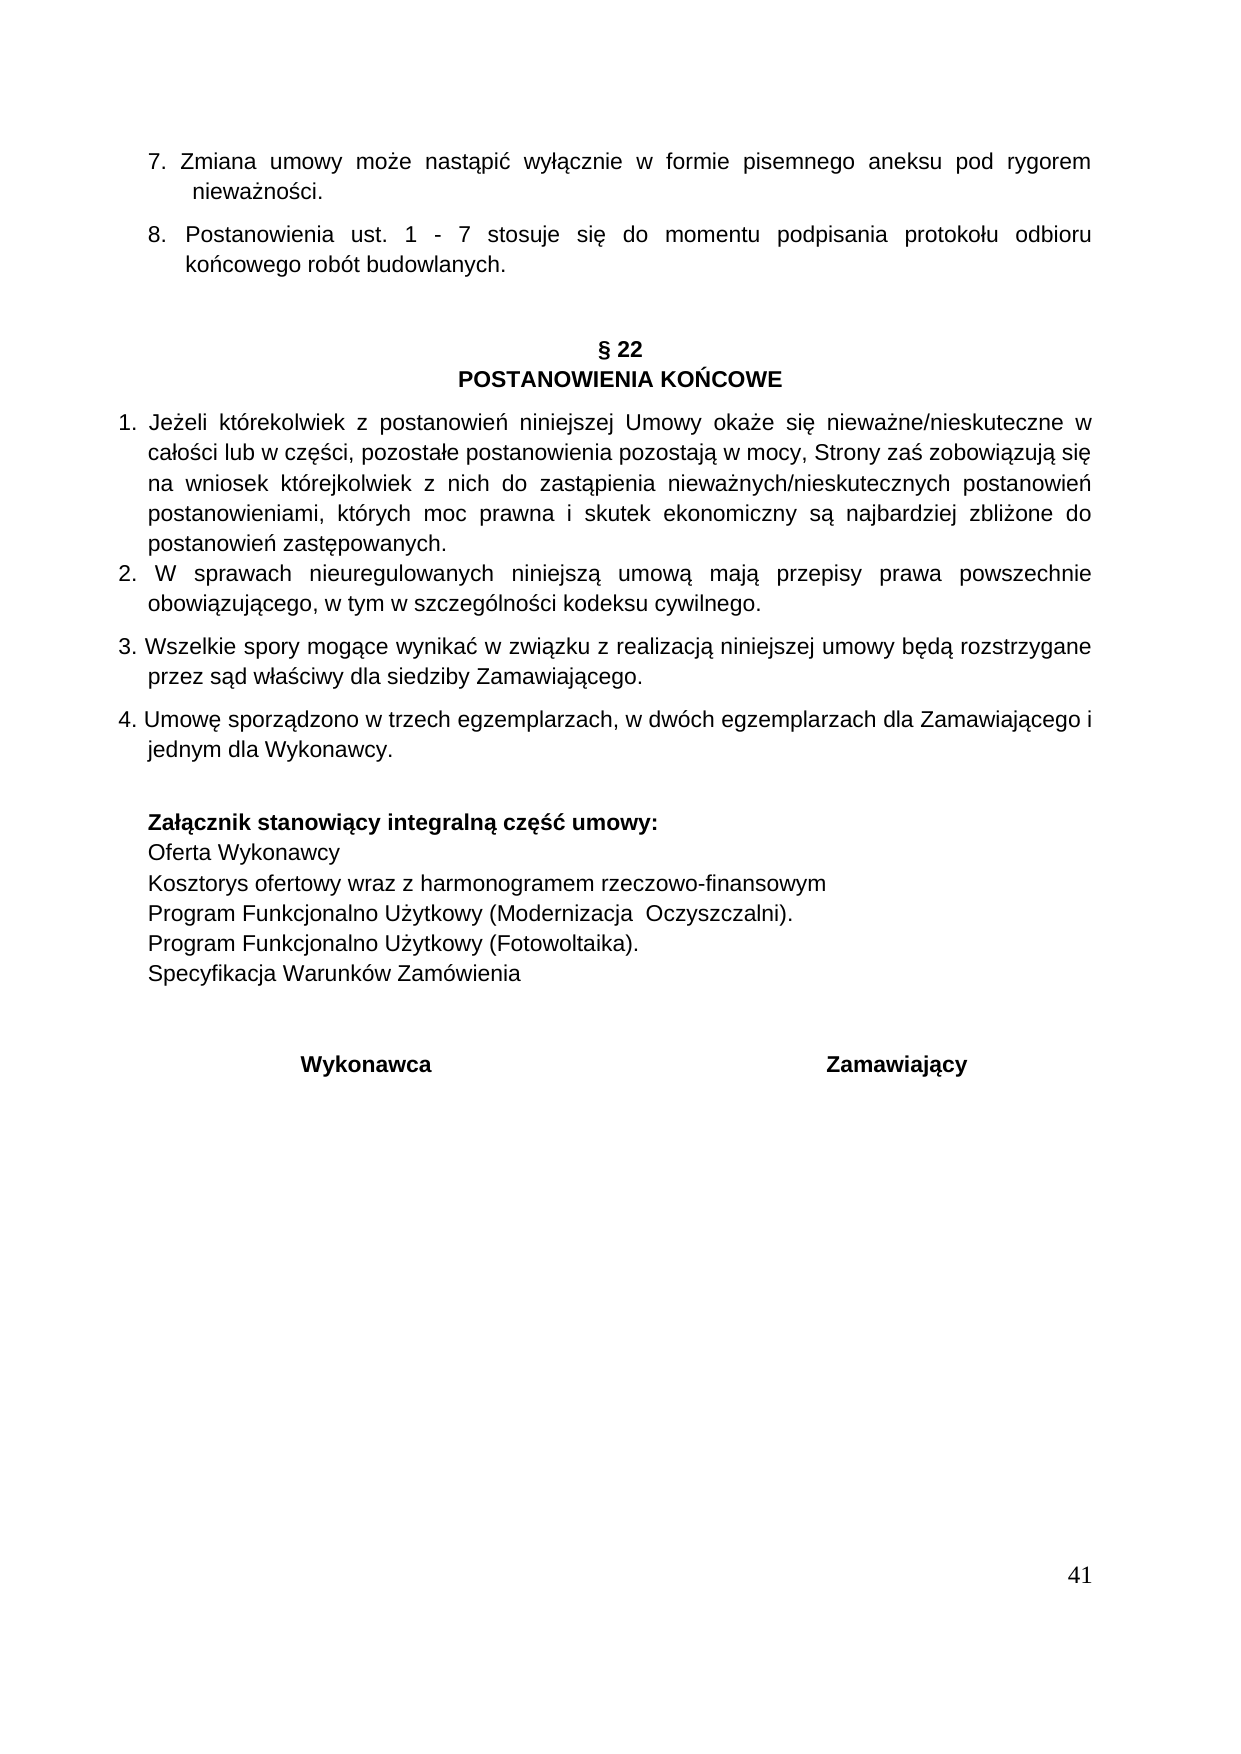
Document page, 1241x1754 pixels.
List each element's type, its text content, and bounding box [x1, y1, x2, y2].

list Oferta Wykonawcy [148, 839, 1092, 866]
list Kosztorys ofertowy wraz z harmonogramem rzeczowo-finansowym [148, 869, 1092, 896]
list § 22 [148, 336, 1092, 363]
list Wykonawca Zamawiający [148, 1051, 1092, 1077]
list Program Funkcjonalno Użytkowy (Fotowoltaika). [148, 930, 1092, 956]
list Załącznik stanowiący integralną część umowy: [148, 809, 1092, 836]
list 1. Jeżeli którekolwiek z postanowień niniejszej Umowy okaże się nieważne/nieskuteczne w całości lub w części, pozostałe postanowienia pozostają w mocy, Strony zaś zobowiązują się na wniosek którejkolwiek z nich do zastąpienia nieważnych/nieskutecznych postanowień postanowieniami, których moc prawna i skutek ekonomiczny są najbardziej zbliżone do postanowień zastępowanych. [118, 409, 1092, 556]
list 3. Wszelkie spory mogące wynikać w związku z realizacją niniejszej umowy będą rozstrzygane przez sąd właściwy dla siedziby Zamawiającego. [118, 633, 1092, 690]
list 4. Umowę sporządzono w trzech egzemplarzach, w dwóch egzemplarzach dla Zamawiającego i jednym dla Wykonawcy. [118, 706, 1092, 763]
list Program Funkcjonalno Użytkowy (Modernizacja Oczyszczalni). [148, 900, 1092, 926]
list 2. W sprawach nieuregulowanych niniejszą umową mają przepisy prawa powszechnie obowiązującego, w tym w szczególności kodeksu cywilnego. [118, 560, 1092, 617]
list Postanowienia ust. 1 - 7 stosuje się do momentu podpisania protokołu odbioru końcowego robót budowlanych. [148, 221, 1092, 277]
list Specyfikacja Warunków Zamówienia [148, 960, 1092, 987]
list 7. Zmiana umowy może nastąpić wyłącznie w formie pisemnego aneksu pod rygorem nieważności. [148, 148, 1092, 204]
list POSTANOWIENIA KOŃCOWE [148, 366, 1092, 393]
